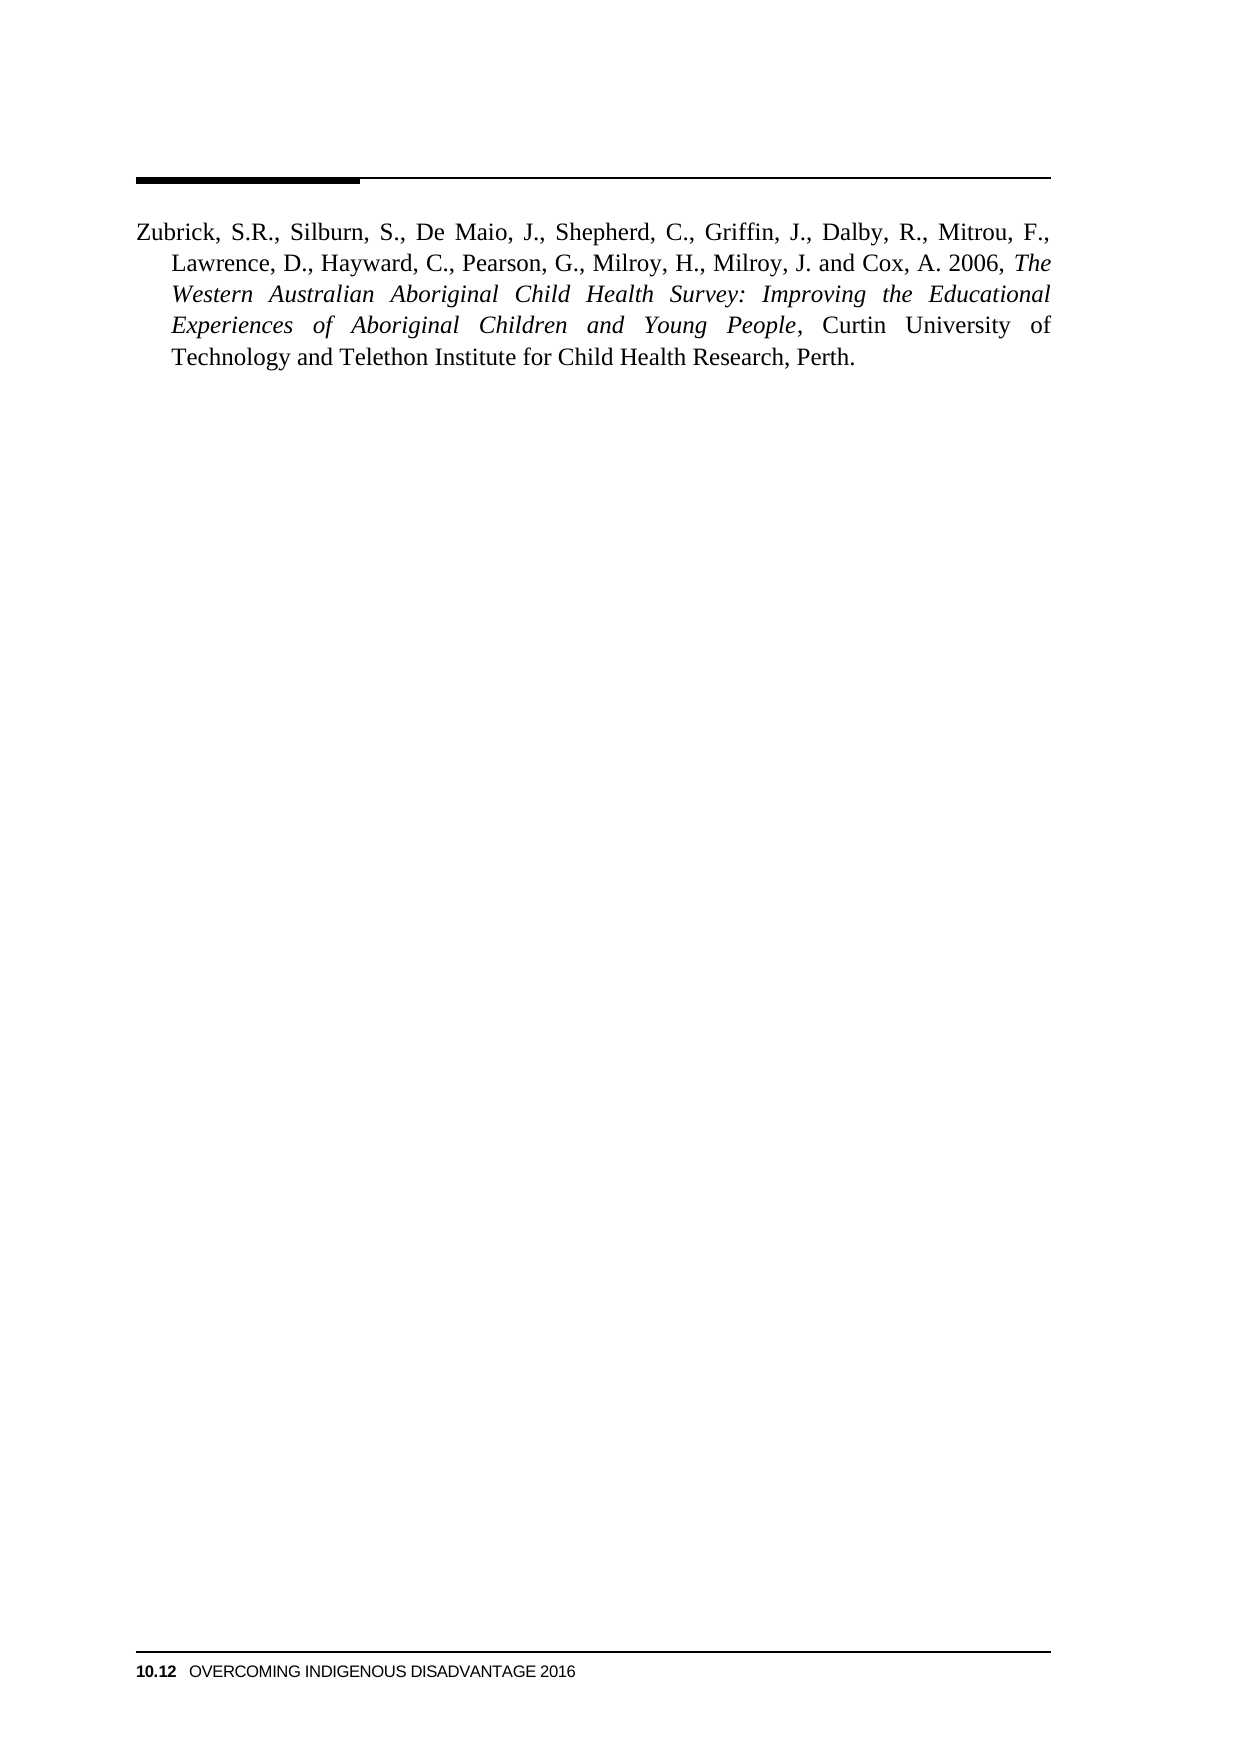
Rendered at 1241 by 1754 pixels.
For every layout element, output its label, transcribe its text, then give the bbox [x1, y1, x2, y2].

text Zubrick, S.R., Silburn, S., De Maio, J., Shepherd, C., Griffin, J., Dalby, R., Mitrou, F., Lawrence, D., Hayward, C., Pearson, G., Milroy, H., Milroy, J. and Cox, A. 2006, The Western Australian Aboriginal Child Health Survey: Improving the Educational Experiences of Aboriginal Children and Young People, Curtin University of Technology and Telethon Institute for Child Health Research, Perth. [136, 214, 1051, 371]
